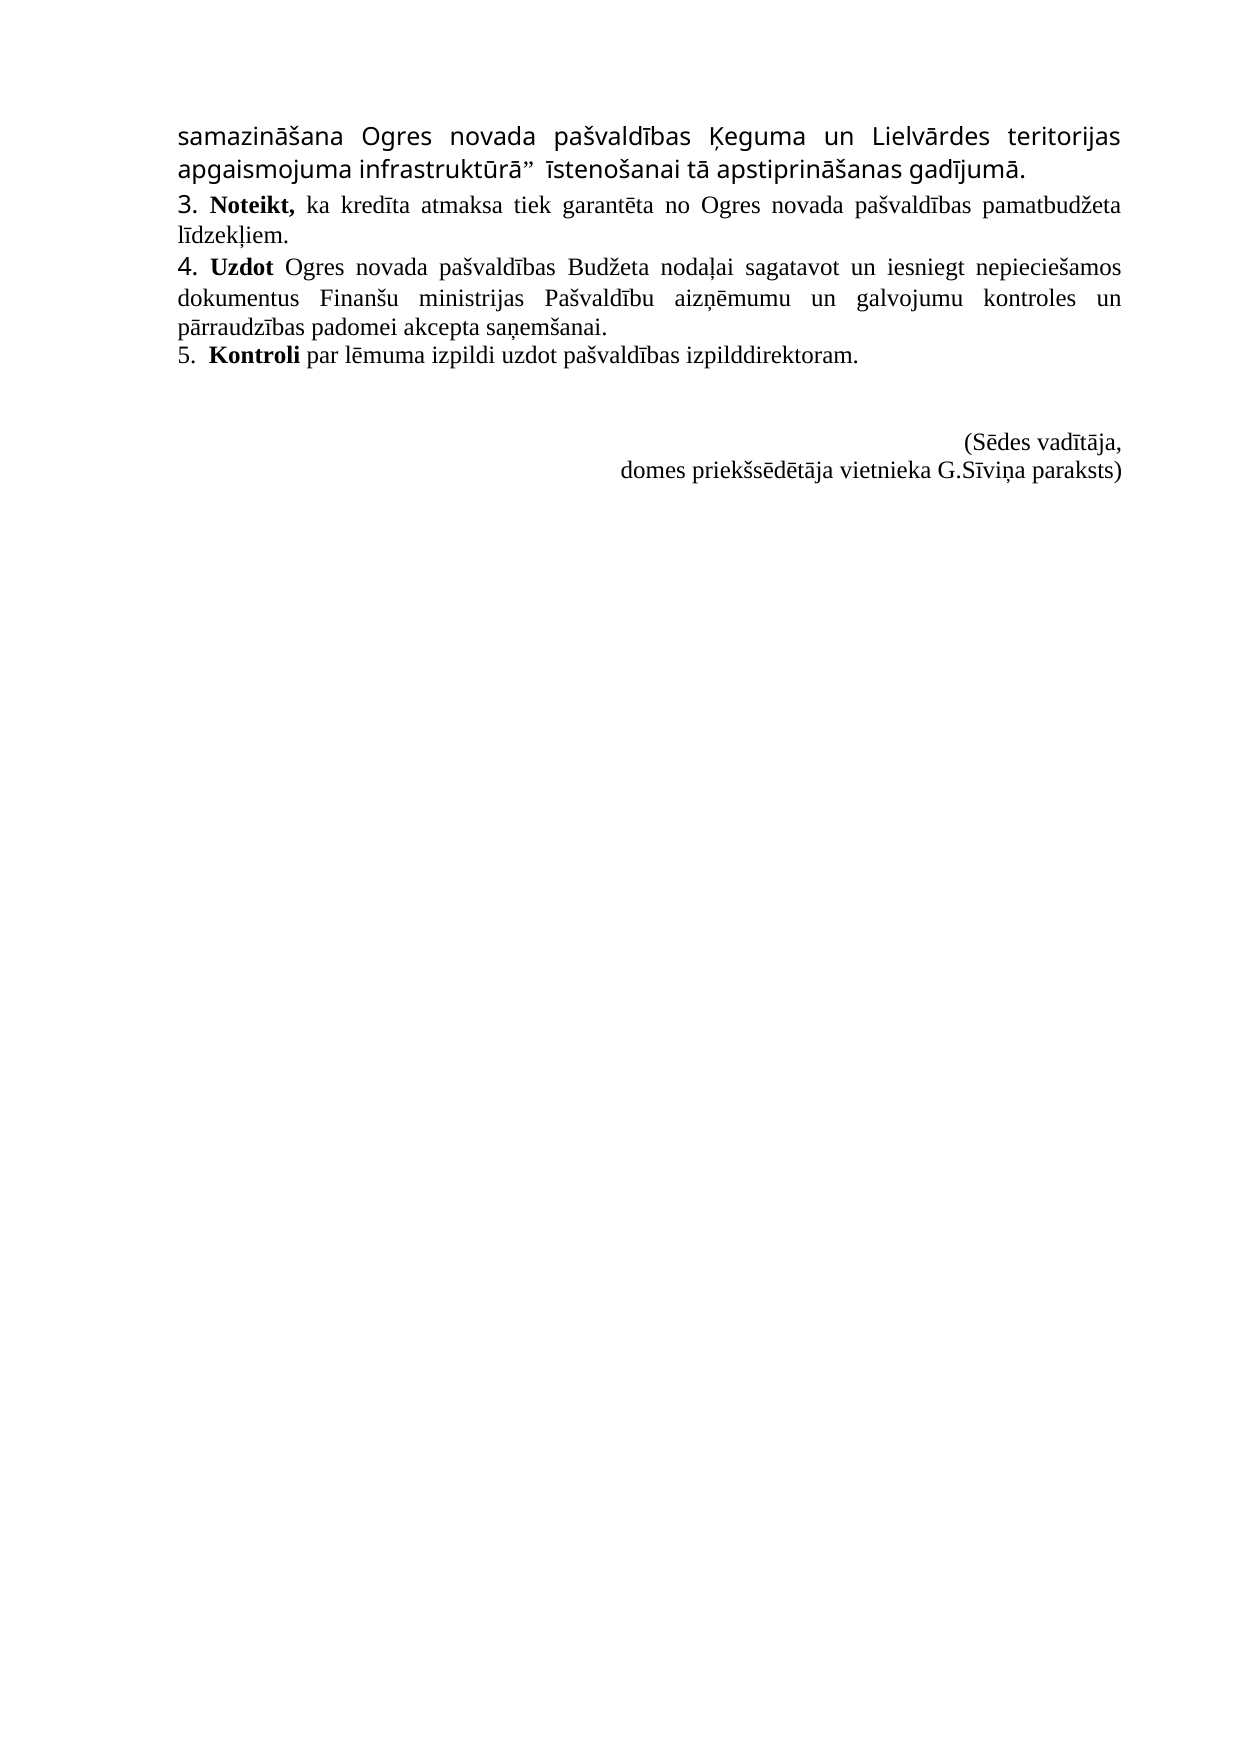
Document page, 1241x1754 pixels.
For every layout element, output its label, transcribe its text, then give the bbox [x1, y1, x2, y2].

text 4. Uzdot Ogres novada pašvaldības Budžeta nodaļai sagatavot un iesniegt nepieciešamos dokumentus Finanšu ministrijas Pašvaldību aizņēmumu un galvojumu kontroles un pārraudzības padomei akcepta saņemšanai. [177, 249, 1122, 341]
text 5. Kontroli par lēmuma izpildi uzdot pašvaldības izpilddirektoram. [177, 341, 1122, 369]
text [177, 118, 1122, 186]
text domes priekšsēdētāja vietnieka G.Sīviņa paraksts) [200, 456, 1122, 484]
text 3. Noteikt, ka kredīta atmaksa tiek garantēta no Ogres novada pašvaldības pamatbudžeta līdzekļiem. [177, 186, 1122, 249]
text (Sēdes vadītāja, [200, 427, 1122, 456]
